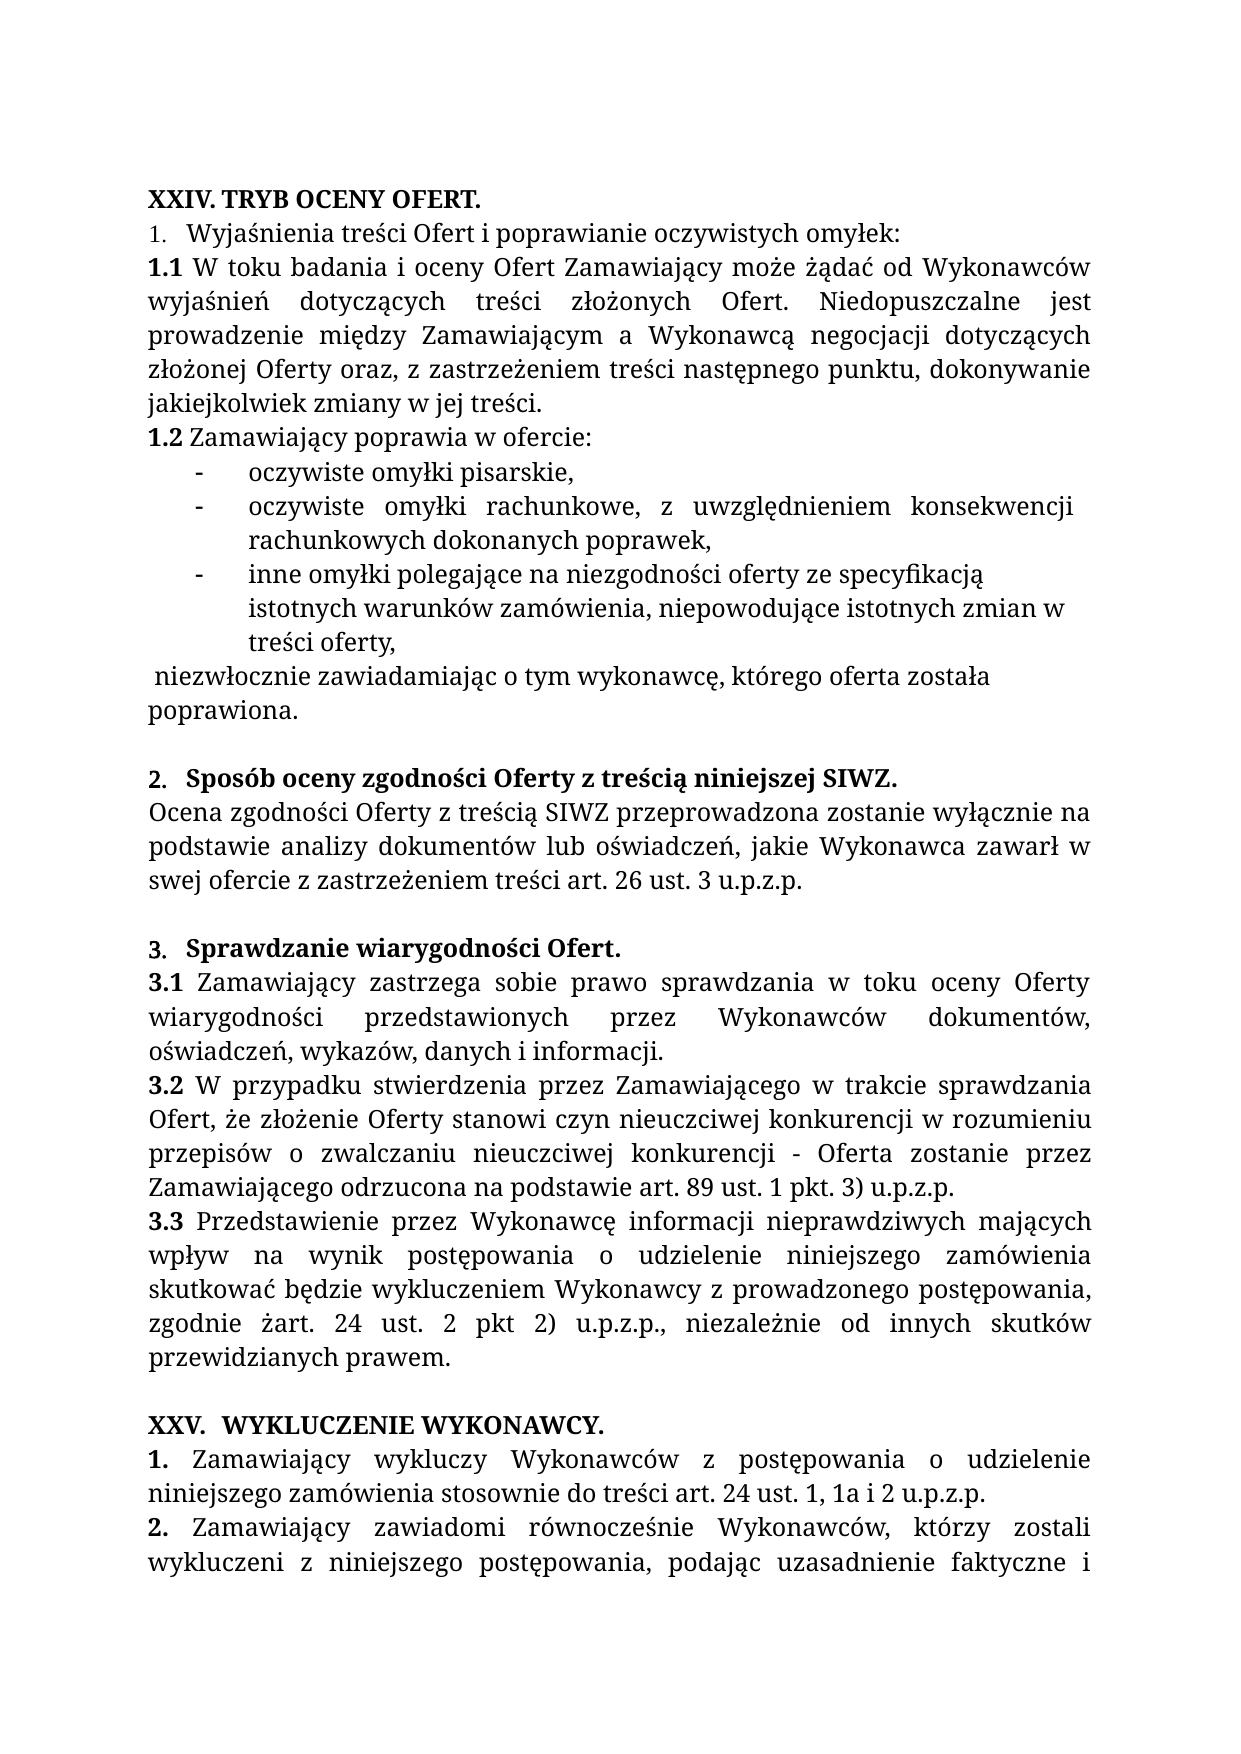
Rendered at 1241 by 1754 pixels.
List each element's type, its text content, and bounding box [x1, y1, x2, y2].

text 1. Zamawiający wykluczy Wykonawców z postępowania o udzielenie niniejszego zamówienia stosownie do treści art. 24 ust. 1, 1a i 2 u.p.z.p. [148, 1442, 1092, 1510]
list oczywiste omyłki pisarskie, [195, 454, 1093, 488]
list Sposób oceny zgodności Oferty z treścią niniejszej SIWZ. [148, 761, 1093, 795]
text 1.2 Zamawiający poprawia w ofercie: [148, 420, 1093, 454]
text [148, 1510, 1091, 1578]
text XXIV. TRYB OCENY OFERT. [148, 182, 1093, 216]
list Wyjaśnienia treści Ofert i poprawianie oczywistych omyłek: [148, 216, 1093, 250]
list inne omyłki polegające na niezgodności oferty ze specyfikacją istotnych warunków zamówienia, niepowodujące istotnych zmian w treści oferty, [195, 556, 1093, 658]
list oczywiste omyłki rachunkowe, z uwzględnieniem konsekwencji rachunkowych dokonanych poprawek, [195, 488, 1093, 556]
text 1.1 W toku badania i oceny Ofert Zamawiający może żądać od Wykonawców wyjaśnień dotyczących treści złożonych Ofert. Niedopuszczalne jest prowadzenie między Zamawiającym a Wykonawcą negocjacji dotyczących złożonej Oferty oraz, z zastrzeżeniem treści następnego punktu, dokonywanie jakiejkolwiek zmiany w jej treści. [148, 250, 1092, 420]
text XXV. WYKLUCZENIE WYKONAWCY. [148, 1408, 1093, 1442]
text Ocena zgodności Oferty z treścią SIWZ przeprowadzona zostanie wyłącznie na podstawie analizy dokumentów lub oświadczeń, jakie Wykonawca zawarł w swej ofercie z zastrzeżeniem treści art. 26 ust. 3 u.p.z.p. [148, 795, 1092, 897]
list Sprawdzanie wiarygodności Ofert. [148, 931, 1093, 965]
text 3.3 Przedstawienie przez Wykonawcę informacji nieprawdziwych mających wpływ na wynik postępowania o udzielenie niniejszego zamówienia skutkować będzie wykluczeniem Wykonawcy z prowadzonego postępowania, zgodnie żart. 24 ust. 2 pkt 2) u.p.z.p., niezależnie od innych skutków przewidzianych prawem. [148, 1203, 1093, 1374]
text niezwłocznie zawiadamiając o tym wykonawcę, którego oferta została poprawiona. [148, 658, 1093, 727]
text 3.2 W przypadku stwierdzenia przez Zamawiającego w trakcie sprawdzania Ofert, że złożenie Oferty stanowi czyn nieuczciwej konkurencji w rozumieniu przepisów o zwalczaniu nieuczciwej konkurencji - Oferta zostanie przez Zamawiającego odrzucona na podstawie art. 89 ust. 1 pkt. 3) u.p.z.p. [148, 1067, 1093, 1203]
text 3.1 Zamawiający zastrzega sobie prawo sprawdzania w toku oceny Oferty wiarygodności przedstawionych przez Wykonawców dokumentów, oświadczeń, wykazów, danych i informacji. [148, 965, 1091, 1067]
